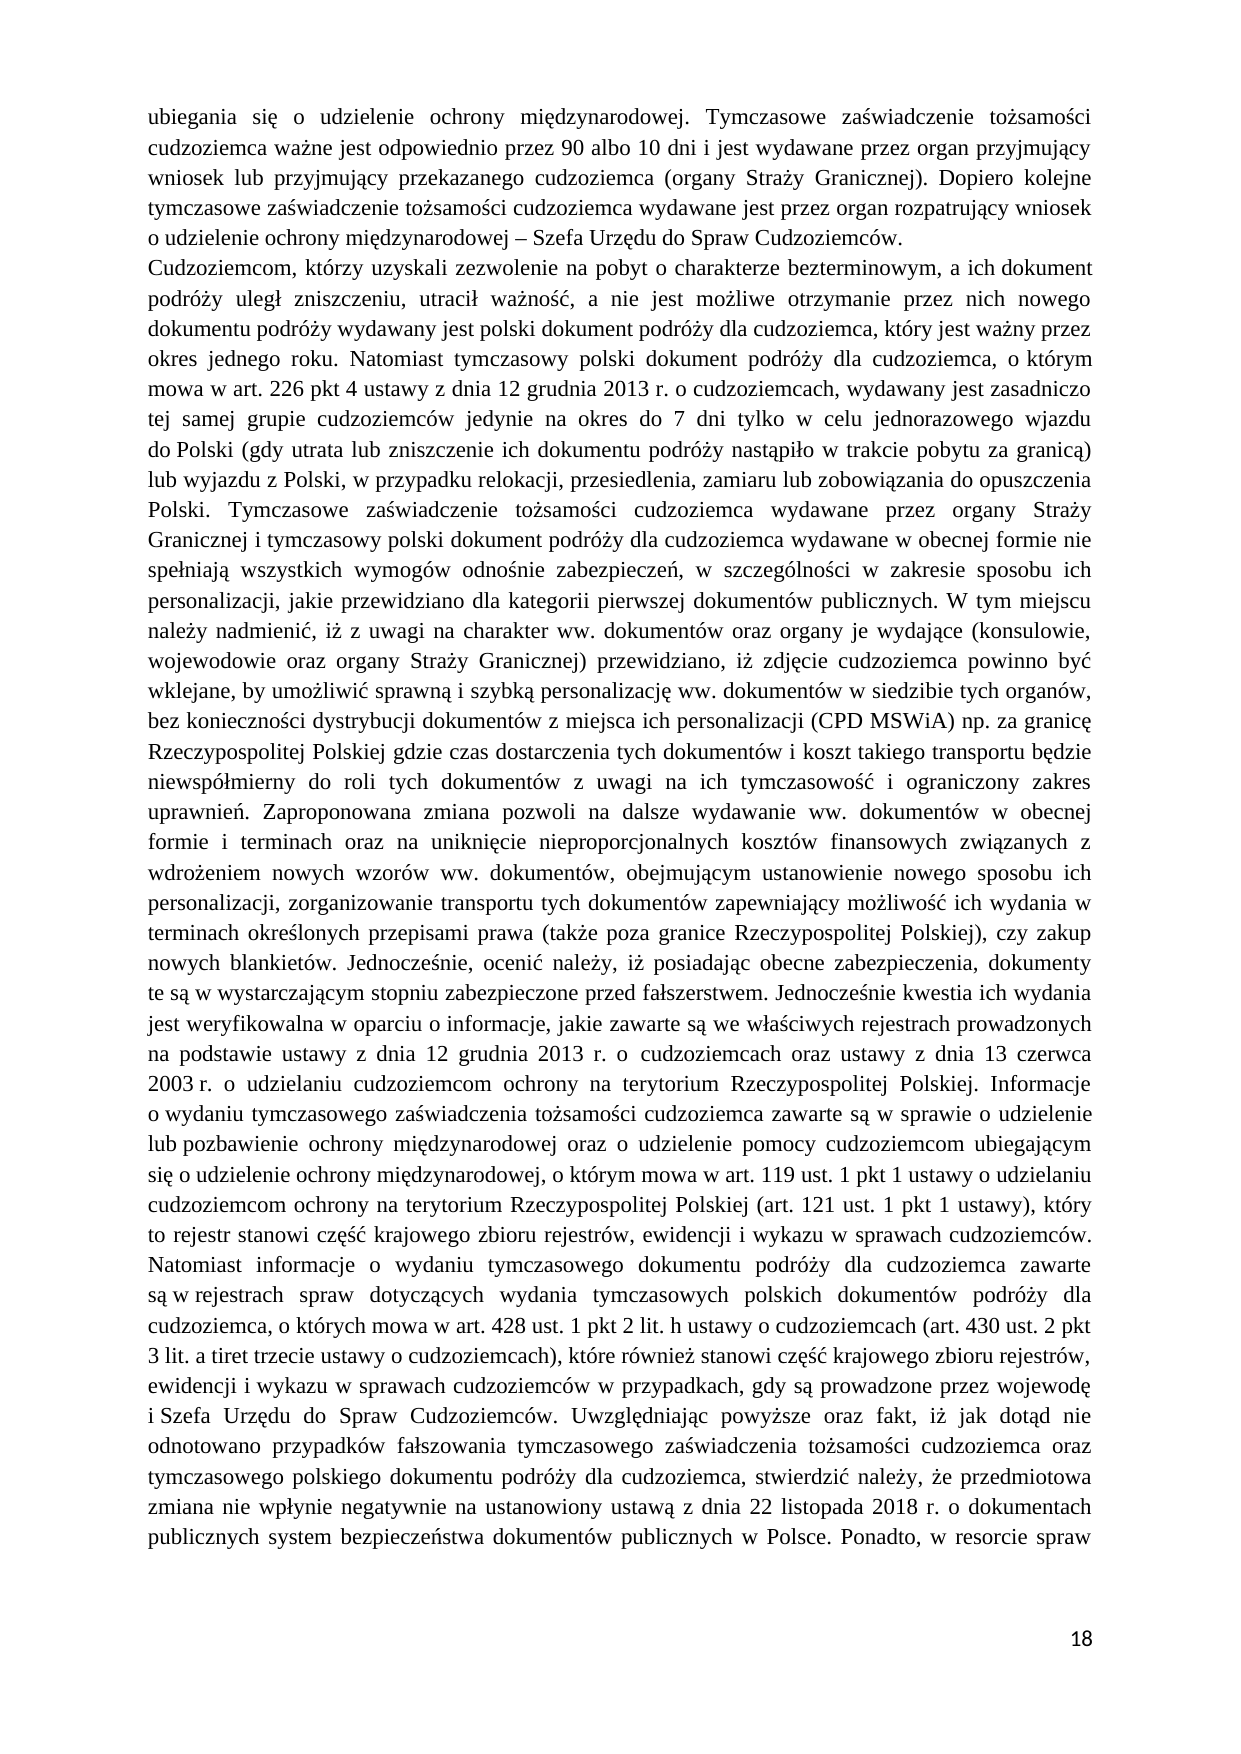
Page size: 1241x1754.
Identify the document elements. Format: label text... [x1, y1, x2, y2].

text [148, 103, 1093, 251]
